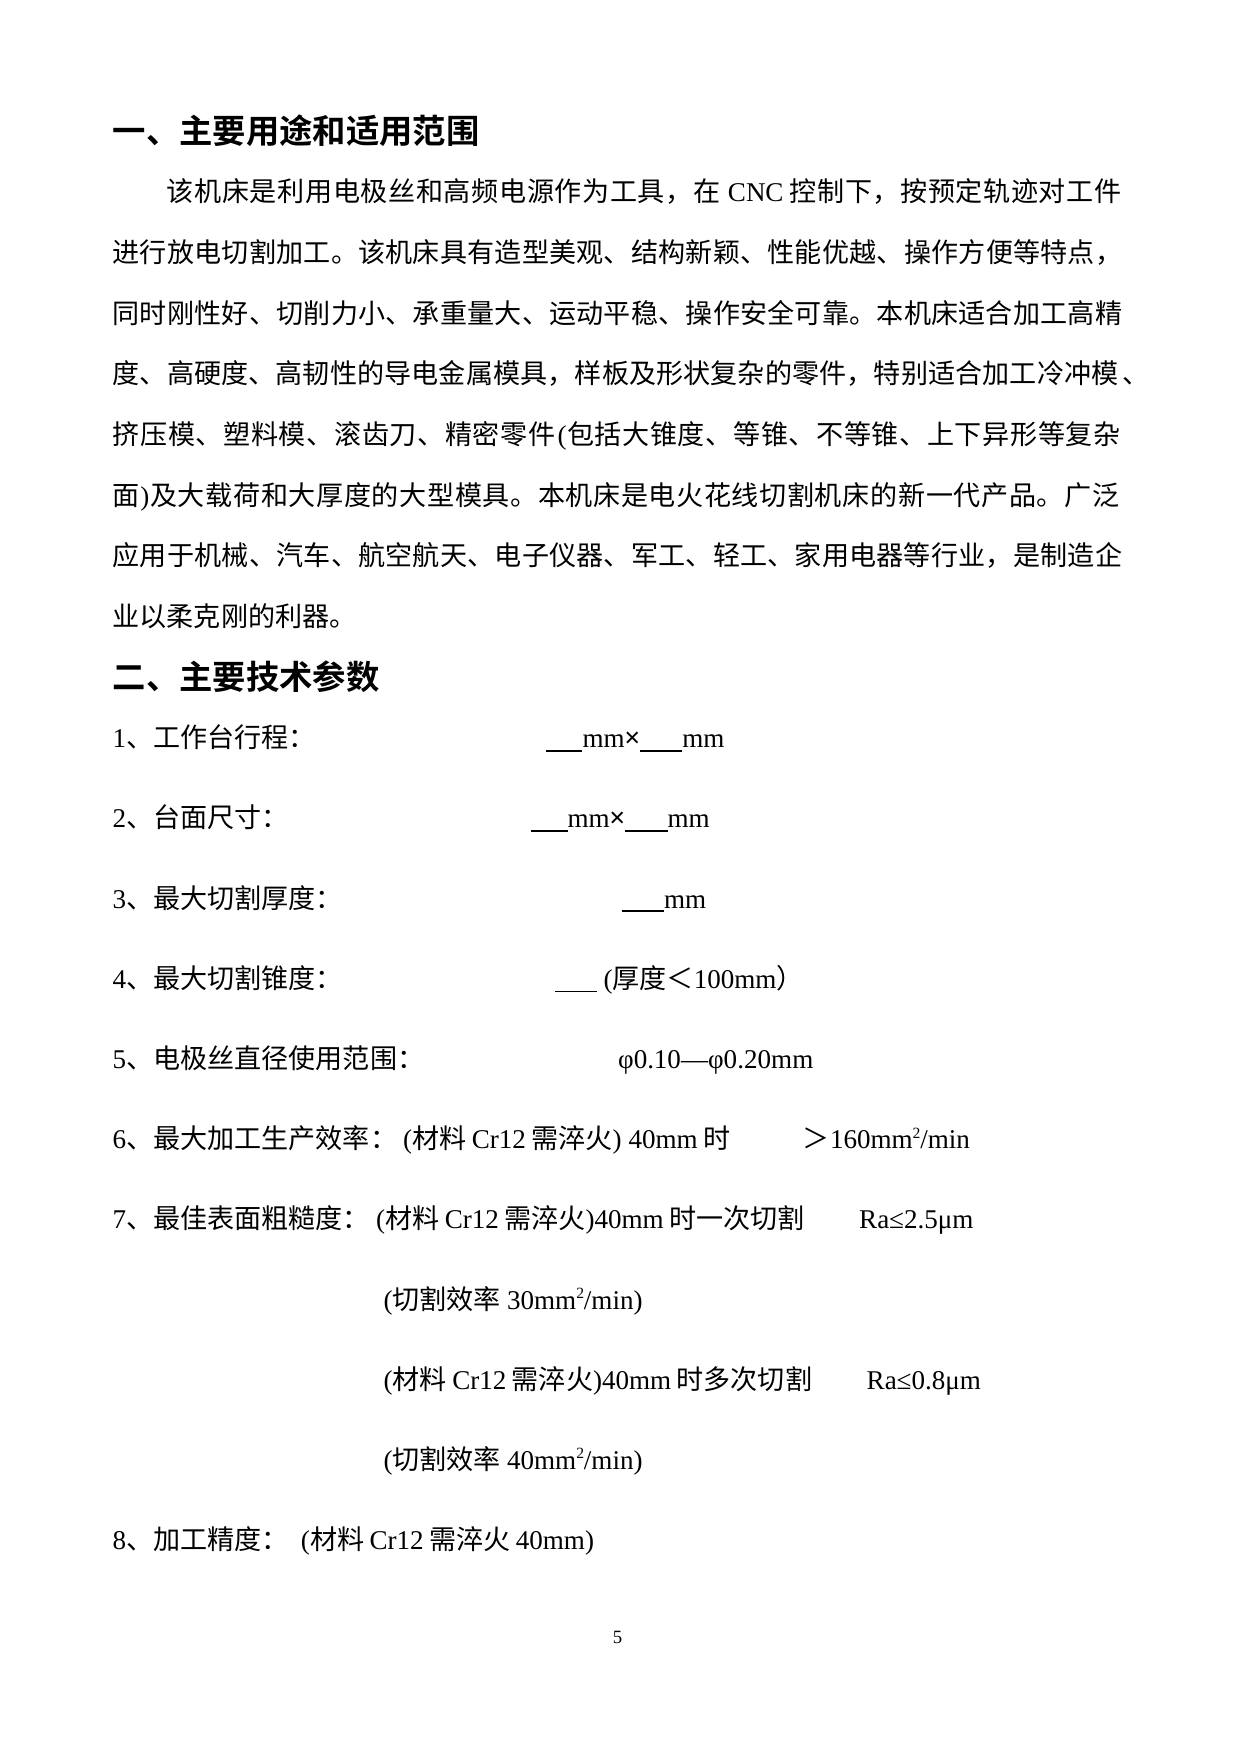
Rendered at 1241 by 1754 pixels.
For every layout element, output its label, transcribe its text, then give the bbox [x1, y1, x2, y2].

text (切割效率 30mm2/min) [112, 1267, 1122, 1328]
text 4、最大切割锥度： (厚度＜100mm） [112, 946, 1122, 1007]
text (材料Cr12需淬火)40mm时多次切割 Ra≤0.8μm [112, 1347, 1122, 1408]
text 2、台面尺寸： mm× mm [112, 786, 1122, 846]
text 一、主要用途和适用范围 [112, 99, 1122, 160]
text 8、加工精度： (材料Cr12需淬火40mm) [112, 1508, 1122, 1568]
text 3、最大切割厚度： mm [112, 866, 1122, 927]
text (切割效率 40mm2/min) [112, 1427, 1122, 1488]
text 6、最大加工生产效率： (材料Cr12需淬火) 40mm时 ＞160mm2/min [112, 1107, 1122, 1167]
text 7、最佳表面粗糙度： (材料Cr12需淬火)40mm时一次切割 Ra≤2.5μm [112, 1187, 1122, 1247]
text 1、工作台行程： mm× mm [112, 705, 1122, 766]
text 5、电极丝直径使用范围： φ0.10—φ0.20mm [112, 1026, 1144, 1087]
text 二、主要技术参数 [112, 645, 1122, 705]
text 该机床是利用电极丝和高频电源作为工具，在CNC控制下，按预定轨迹对工件进行放电切割加工。该机床具有造型美观、结构新颖、性能优越、操作方便等特点，同时刚性好、切削力小、承重量大、运动平稳、操作安全可靠。本机床适合加工高精度、高硬度、高韧性的导电金属模具，样板及形状复杂的零件，特别适合加工冷冲模、挤压模、塑料模、滚齿刀、精密零件(包括大锥度、等锥、不等锥、上下异形等复杂面)及大载荷和大厚度的大型模具。本机床是电火花线切割机床的新一代产品。广泛应用于机械、汽车、航空航天、电子仪器、军工、轻工、家用电器等行业，是制造企业以柔克刚的利器。 [112, 160, 1122, 645]
